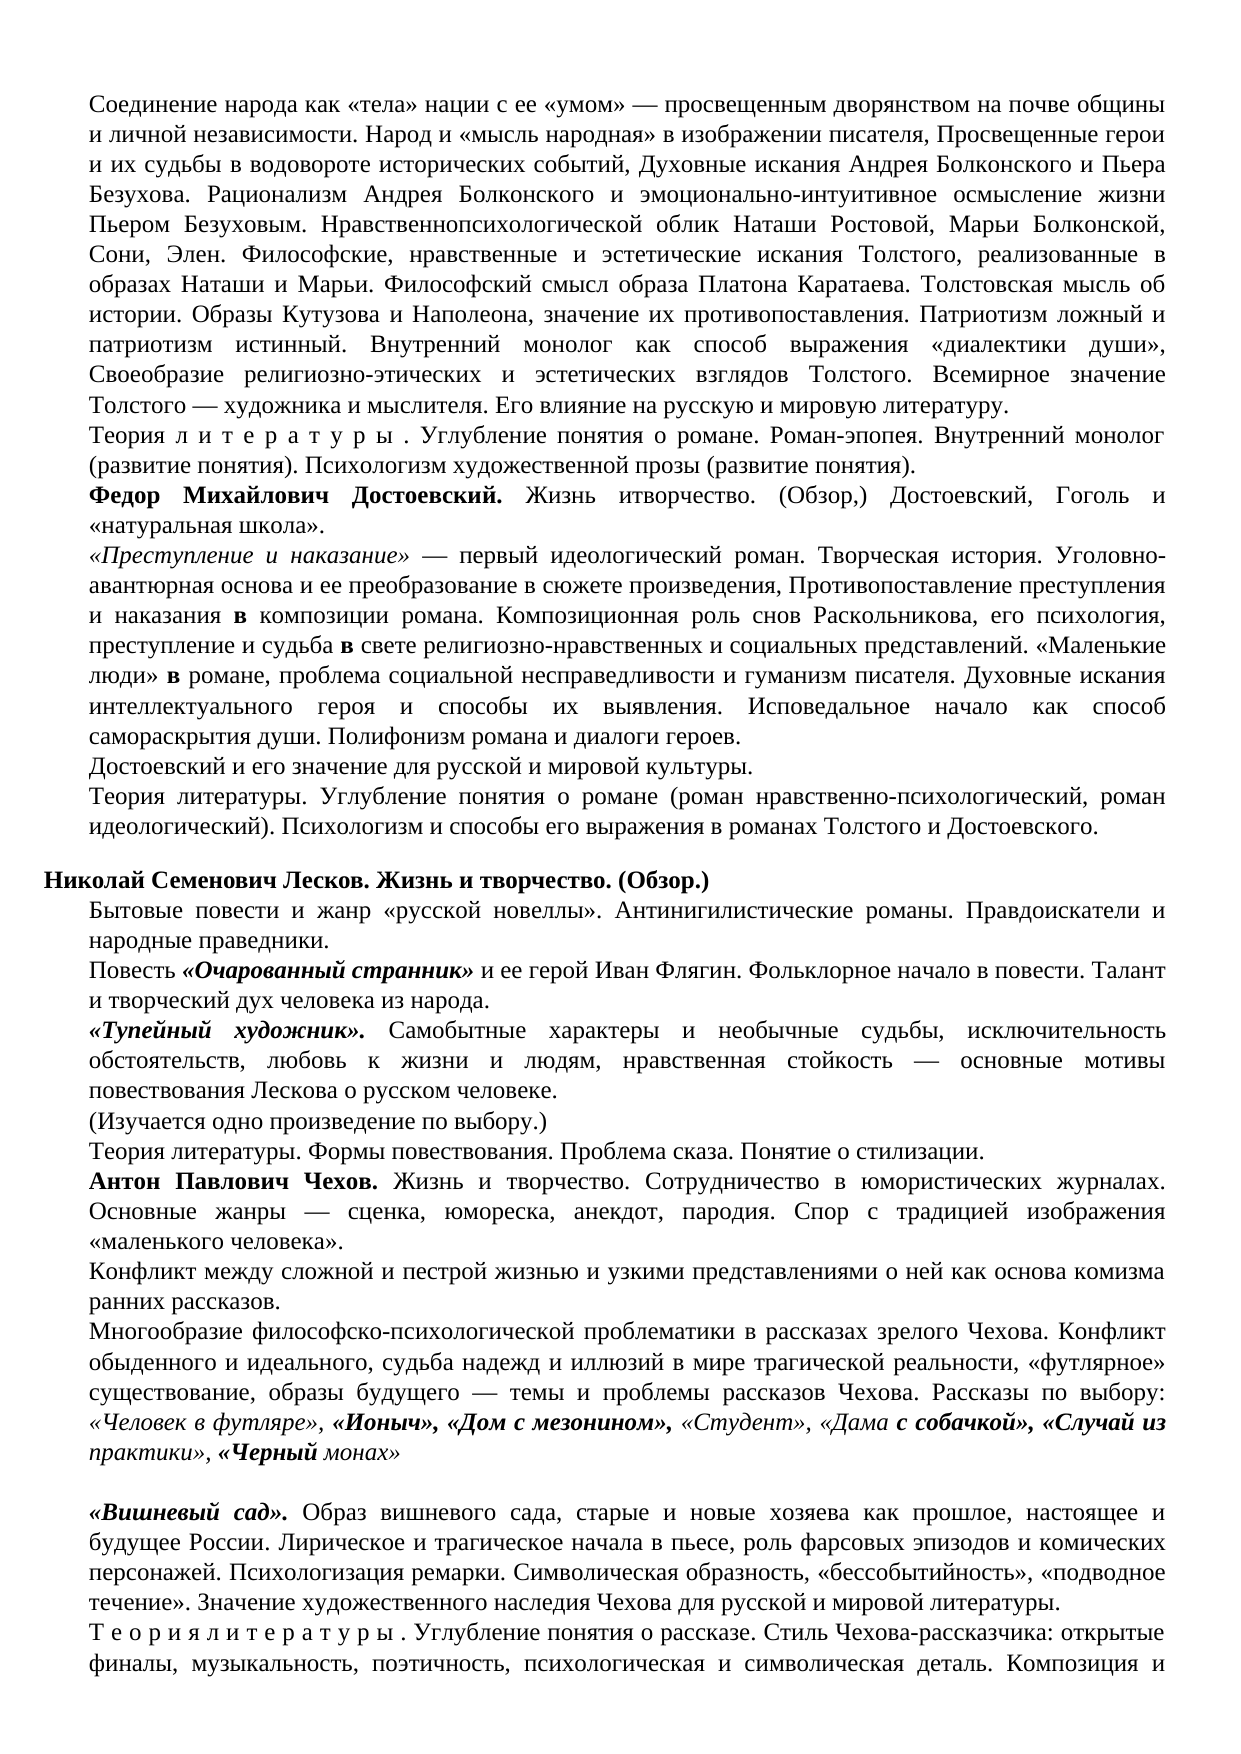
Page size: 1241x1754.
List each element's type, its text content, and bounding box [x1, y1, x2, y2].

text Многообразие философско-психологической проблематики в рассказах зрелого Чехова. Конфликт обыденного и идеального, судьба надежд и иллюзий в мире трагической реальности, «футлярное» существование, образы будущего — темы и проблемы рассказов Чехова. Рассказы по выбору: «Человек в футляре», «Ионыч», «Дом с мезонином», «Студент», «Дама с собачкой», «Случай из практики», «Черный монах» [89, 1316, 1167, 1466]
text Теория литературы. Углубление понятия о романе (роман нравственно-психологический, роман идеологический). Психологизм и способы его выражения в романах Толстого и Достоевского. [89, 781, 1167, 840]
text Федор Михайлович Достоевский. Жизнь итворчество. (Обзор,) Достоевский, Гоголь и «натуральная школа». [89, 480, 1167, 539]
text Теория л и т е р а т у р ы . Углубление понятия о романе. Роман-эпопея. Внутренний монолог (развитие понятия). Психологизм художественной прозы (развитие понятия). [89, 420, 1167, 479]
text Повесть «Очарованный странник» и ее герой Иван Флягин. Фольклорное начало в повести. Талант и творческий дух человека из народа. [89, 955, 1167, 1014]
text (Изучается одно произведение по выбору.) [89, 1106, 1167, 1134]
text Антон Павлович Чехов. Жизнь и творчество. Сотрудничество в юмористических журналах. Основные жанры — сценка, юмореска, анекдот, пародия. Спор с традицией изображения «маленького человека». [89, 1166, 1167, 1255]
text Достоевский и его значение для русской и мировой культуры. [89, 751, 1167, 780]
text Соединение народа как «тела» нации с ее «умом» — просвещенным дворянством на почве общины и личной независимости. Народ и «мысль народная» в изображении писателя, Просвещенные герои и их судьбы в водовороте исторических событий, Духовные искания Андрея Болконского и Пьера Безухова. Рационализм Андрея Болконского и эмоционально-интуитивное осмысление жизни Пьером Безуховым. Нравственнопсихологической облик Наташи Ростовой, Марьи Болконской, Сони, Элен. Философские, нравственные и эстетические искания Толстого, реализованные в образах Наташи и Марьи. Философский смысл образа Платона Каратаева. Толстовская мысль об истории. Образы Кутузова и Наполеона, значение их противопоставления. Патриотизм ложный и патриотизм истинный. Внутренний монолог как способ выражения «диалектики души», Своеобразие религиозно-этических и эстетических взглядов Толстого. Всемирное значение Толстого — художника и мыслителя. Его влияние на русскую и мировую литературу. [89, 89, 1167, 418]
text Теория литературы. Формы повествования. Проблема сказа. Понятие о стилизации. [89, 1136, 1167, 1164]
text Конфликт между сложной и пестрой жизнью и узкими представлениями о ней как основа комизма ранних рассказов. [89, 1256, 1167, 1315]
text «Преступление и наказание» — первый идеологический роман. Творческая история. Уголовно-авантюрная основа и ее преобразование в сюжете произведения, Противопоставление преступления и наказания в композиции романа. Композиционная роль снов Раскольникова, его психология, преступление и судьба в свете религиозно-нравственных и социальных представлений. «Маленькие люди» в романе, проблема социальной несправедливости и гуманизм писателя. Духовные искания интеллектуального героя и способы их выявления. Исповедальное начало как способ самораскрытия души. Полифонизм романа и диалоги героев. [89, 540, 1167, 749]
text Бытовые повести и жанр «русской новеллы». Антинигилистические романы. Правдоискатели и народные праведники. [89, 895, 1167, 954]
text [89, 1617, 1167, 1676]
text «Тупейный художник». Самобытные характеры и необычные судьбы, исключительность обстоятельств, любовь к жизни и людям, нравственная стойкость — основные мотивы повествования Лескова о русском человеке. [89, 1015, 1167, 1104]
subtitle Николай Семенович Лесков. Жизнь и творчество. (Обзор.) [44, 865, 1167, 894]
text «Вишневый сад». Образ вишневого сада, старые и новые хозяева как прошлое, настоящее и будущее России. Лирическое и трагическое начала в пьесе, роль фарсовых эпизодов и комических персонажей. Психологизация ремарки. Символическая образность, «бессобытийность», «подводное течение». Значение художественного наследия Чехова для русской и мировой литературы. [89, 1497, 1167, 1616]
